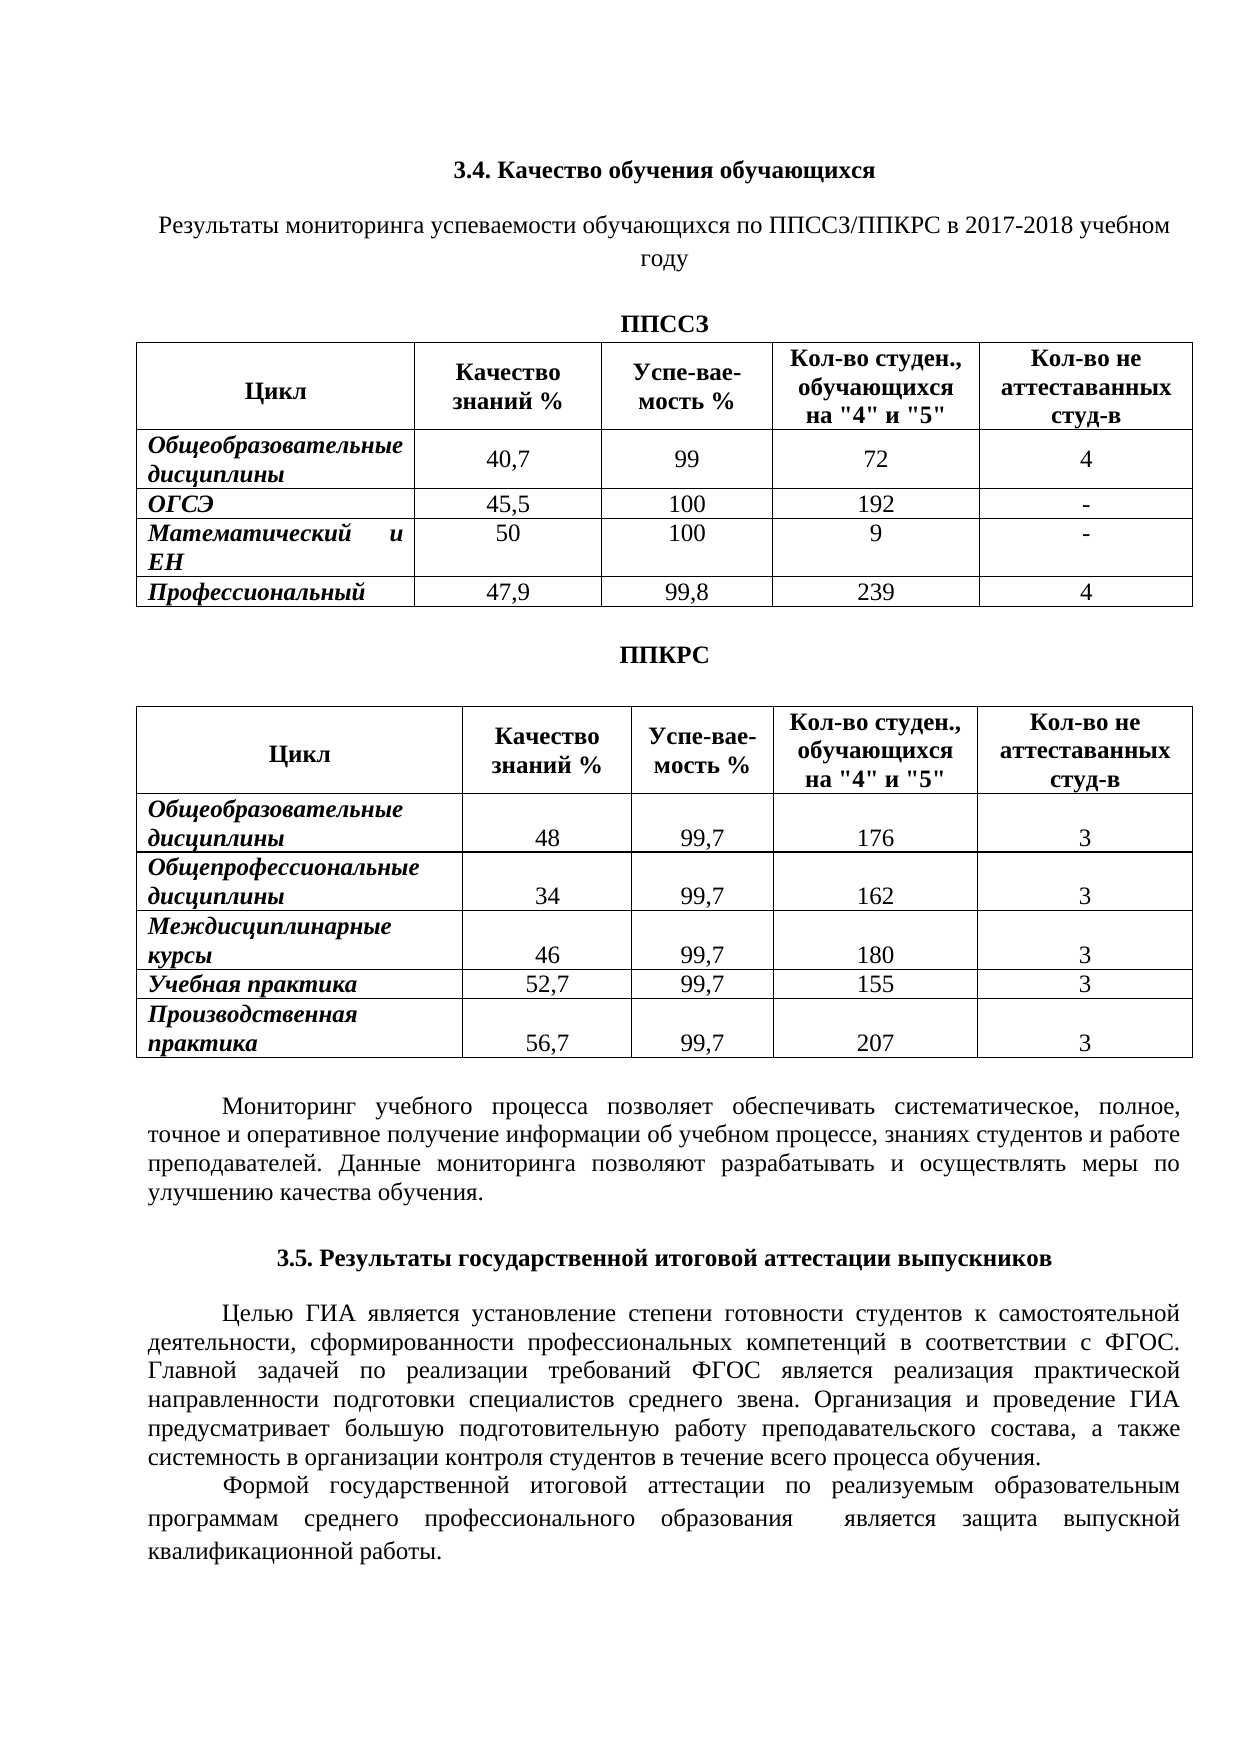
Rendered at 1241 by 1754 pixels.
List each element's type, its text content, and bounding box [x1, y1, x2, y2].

table_cell 56,7 [463, 999, 631, 1057]
text 3.5. Результаты государственной итоговой аттестации выпускников [148, 1243, 1181, 1272]
table_cell 99 [602, 430, 772, 488]
text Формой государственной итоговой аттестации по реализуемым образовательным программам среднего профессионального образования является защита выпускной квалификационной работы. [148, 1470, 1181, 1565]
table_cell Междисциплинарные курсы [137, 911, 462, 968]
table_cell 4 [980, 430, 1192, 488]
table_cell 155 [774, 970, 977, 998]
table_header Кол-во не аттеставанных студ-в [978, 707, 1192, 793]
table_cell 40,7 [415, 430, 601, 488]
table_cell Производственная практика [137, 999, 462, 1057]
table_header Цикл [137, 343, 414, 429]
table_cell 3 [978, 794, 1192, 851]
table_header Кол-во не аттеставанных студ-в [980, 343, 1192, 429]
table_cell 176 [774, 794, 977, 851]
table_cell 99,7 [632, 794, 773, 851]
table_cell Профессиональный [137, 577, 414, 606]
table_cell 239 [773, 577, 979, 606]
table_cell 72 [773, 430, 979, 488]
text 3.4. Качество обучения обучающихся [148, 155, 1181, 183]
table_cell 99,7 [632, 911, 773, 968]
table_header Кол-во студен., обучающихся на "4" и "5" [773, 343, 979, 429]
table_cell - [980, 489, 1192, 517]
table_header Цикл [137, 707, 462, 793]
table_cell 46 [463, 911, 631, 968]
text Целью ГИА является установление степени готовности студентов к самостоятельной деятельности, сформированности профессиональных компетенций в соответствии с ФГОС. Главной задачей по реализации требований ФГОС является реализация практической направленности подготовки специалистов среднего звена. Организация и проведение ГИА предусматривает большую подготовительную работу преподавательского состава, а также системность в организации контроля студентов в течение всего процесса обучения. [148, 1298, 1181, 1470]
table_cell ОГСЭ [137, 489, 414, 517]
text ППКРС [148, 640, 1181, 668]
table_header Качество знаний % [415, 343, 601, 429]
table_cell 192 [773, 489, 979, 517]
table_cell Учебная практика [137, 970, 462, 998]
text Результаты мониторинга успеваемости обучающихся по ППССЗ/ППКРС в 2017-2018 учебном году [148, 210, 1181, 271]
table_cell 47,9 [415, 577, 601, 606]
table_cell 50 [415, 519, 601, 576]
table_cell Общеобразовательные дисциплины [137, 430, 414, 488]
table_cell 4 [980, 577, 1192, 606]
table_cell 99,8 [602, 577, 772, 606]
table_cell 180 [774, 911, 977, 968]
table_cell 48 [463, 794, 631, 851]
table_cell 162 [774, 853, 977, 910]
table_header Кол-во студен., обучающихся на "4" и "5" [774, 707, 977, 793]
table_cell Общепрофессиональные дисциплины [137, 853, 462, 910]
table_cell Математический и ЕН [137, 519, 414, 576]
text Мониторинг учебного процесса позволяет обеспечивать систематическое, полное, точное и оперативное получение информации об учебном процессе, знаниях студентов и работе преподавателей. Данные мониторинга позволяют разрабатывать и осуществлять меры по улучшению качества обучения. [148, 1091, 1181, 1206]
table_cell 3 [978, 853, 1192, 910]
table_cell 3 [978, 999, 1192, 1057]
table_header Успе-вае-мость % [602, 343, 772, 429]
table_cell 99,7 [632, 970, 773, 998]
table_header Качество знаний % [463, 707, 631, 793]
table_cell 99,7 [632, 853, 773, 910]
table_cell 99,7 [632, 999, 773, 1057]
table_cell 207 [774, 999, 977, 1057]
table_cell 100 [602, 519, 772, 576]
table_header Успе-вае-мость % [632, 707, 773, 793]
table_cell 52,7 [463, 970, 631, 998]
table_cell - [980, 519, 1192, 576]
table_cell 100 [602, 489, 772, 517]
table_cell 3 [978, 970, 1192, 998]
table_cell Общеобразовательные дисциплины [137, 794, 462, 851]
table_cell 3 [978, 911, 1192, 968]
table_cell 9 [773, 519, 979, 576]
table_cell 34 [463, 853, 631, 910]
text ППССЗ [148, 309, 1181, 337]
table_cell 45,5 [415, 489, 601, 517]
